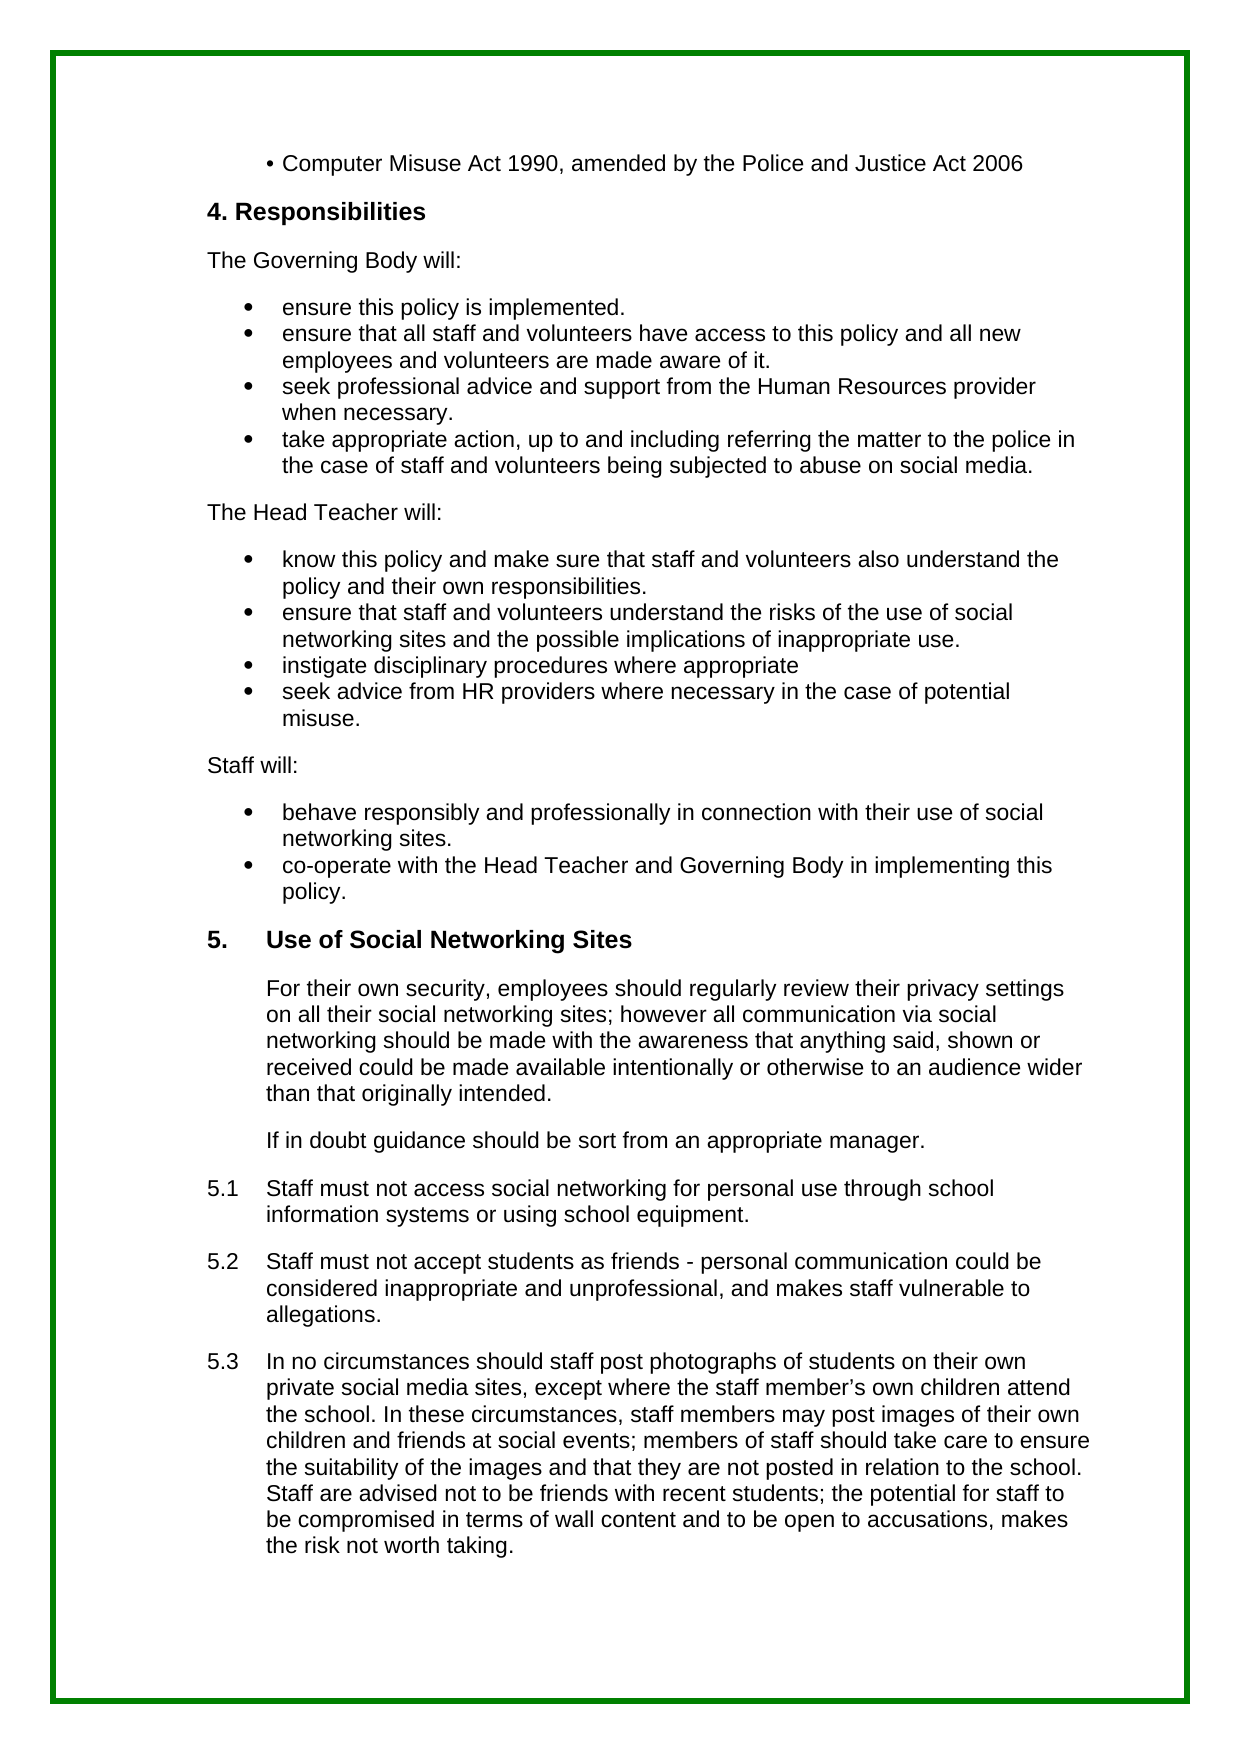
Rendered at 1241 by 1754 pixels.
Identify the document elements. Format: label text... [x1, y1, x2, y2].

text The Governing Body will: [207, 247, 1090, 273]
text 5. Use of Social Networking Sites [207, 925, 1090, 954]
list co-operate with the Head Teacher and Governing Body in implementing this policy. [244, 852, 1090, 904]
text 4. Responsibilities [207, 197, 1090, 226]
list behave responsibly and professionally in connection with their use of social networking sites. [244, 799, 1090, 852]
list seek professional advice and support from the Human Resources provider when necessary. [244, 373, 1090, 426]
list take appropriate action, up to and including referring the matter to the police in the case of staff and volunteers being subjected to abuse on social media. [244, 426, 1090, 478]
text The Head Teacher will: [207, 499, 1090, 526]
text • Computer Misuse Act 1990, amended by the Police and Justice Act 2006 [266, 150, 1090, 176]
text For their own security, employees should regularly review their privacy settings on all their social networking sites; however all communication via social networking should be made with the awareness that anything said, shown or received could be made available intentionally or otherwise to an audience wider than that originally intended. [207, 975, 1090, 1107]
list ensure that all staff and volunteers have access to this policy and all new employees and volunteers are made aware of it. [244, 320, 1090, 373]
list seek advice from HR providers where necessary in the case of potential misuse. [244, 678, 1090, 731]
list ensure this policy is implemented. [244, 294, 1090, 320]
text 5.1 Staff must not access social networking for personal use through school information systems or using school equipment. [207, 1174, 1090, 1227]
list know this policy and make sure that staff and volunteers also understand the policy and their own responsibilities. [244, 546, 1090, 599]
text 5.2 Staff must not accept students as friends - personal communication could be considered inappropriate and unprofessional, and makes staff vulnerable to allegations. [207, 1248, 1090, 1327]
list instigate disciplinary procedures where appropriate [244, 652, 1090, 678]
list ensure that staff and volunteers understand the risks of the use of social networking sites and the possible implications of inappropriate use. [244, 599, 1090, 652]
text Staff will: [207, 752, 1090, 778]
text 5.3 In no circumstances should staff post photographs of students on their own private social media sites, except where the staff member’s own children attend the school. In these circumstances, staff members may post images of their own children and friends at social events; members of staff should take care to ensure the suitability of the images and that they are not posted in relation to the school. Staff are advised not to be friends with recent students; the potential for staff to be compromised in terms of wall content and to be open to accusations, makes the risk not worth taking. [207, 1348, 1090, 1559]
text If in doubt guidance should be sort from an appropriate manager. [207, 1127, 1090, 1154]
